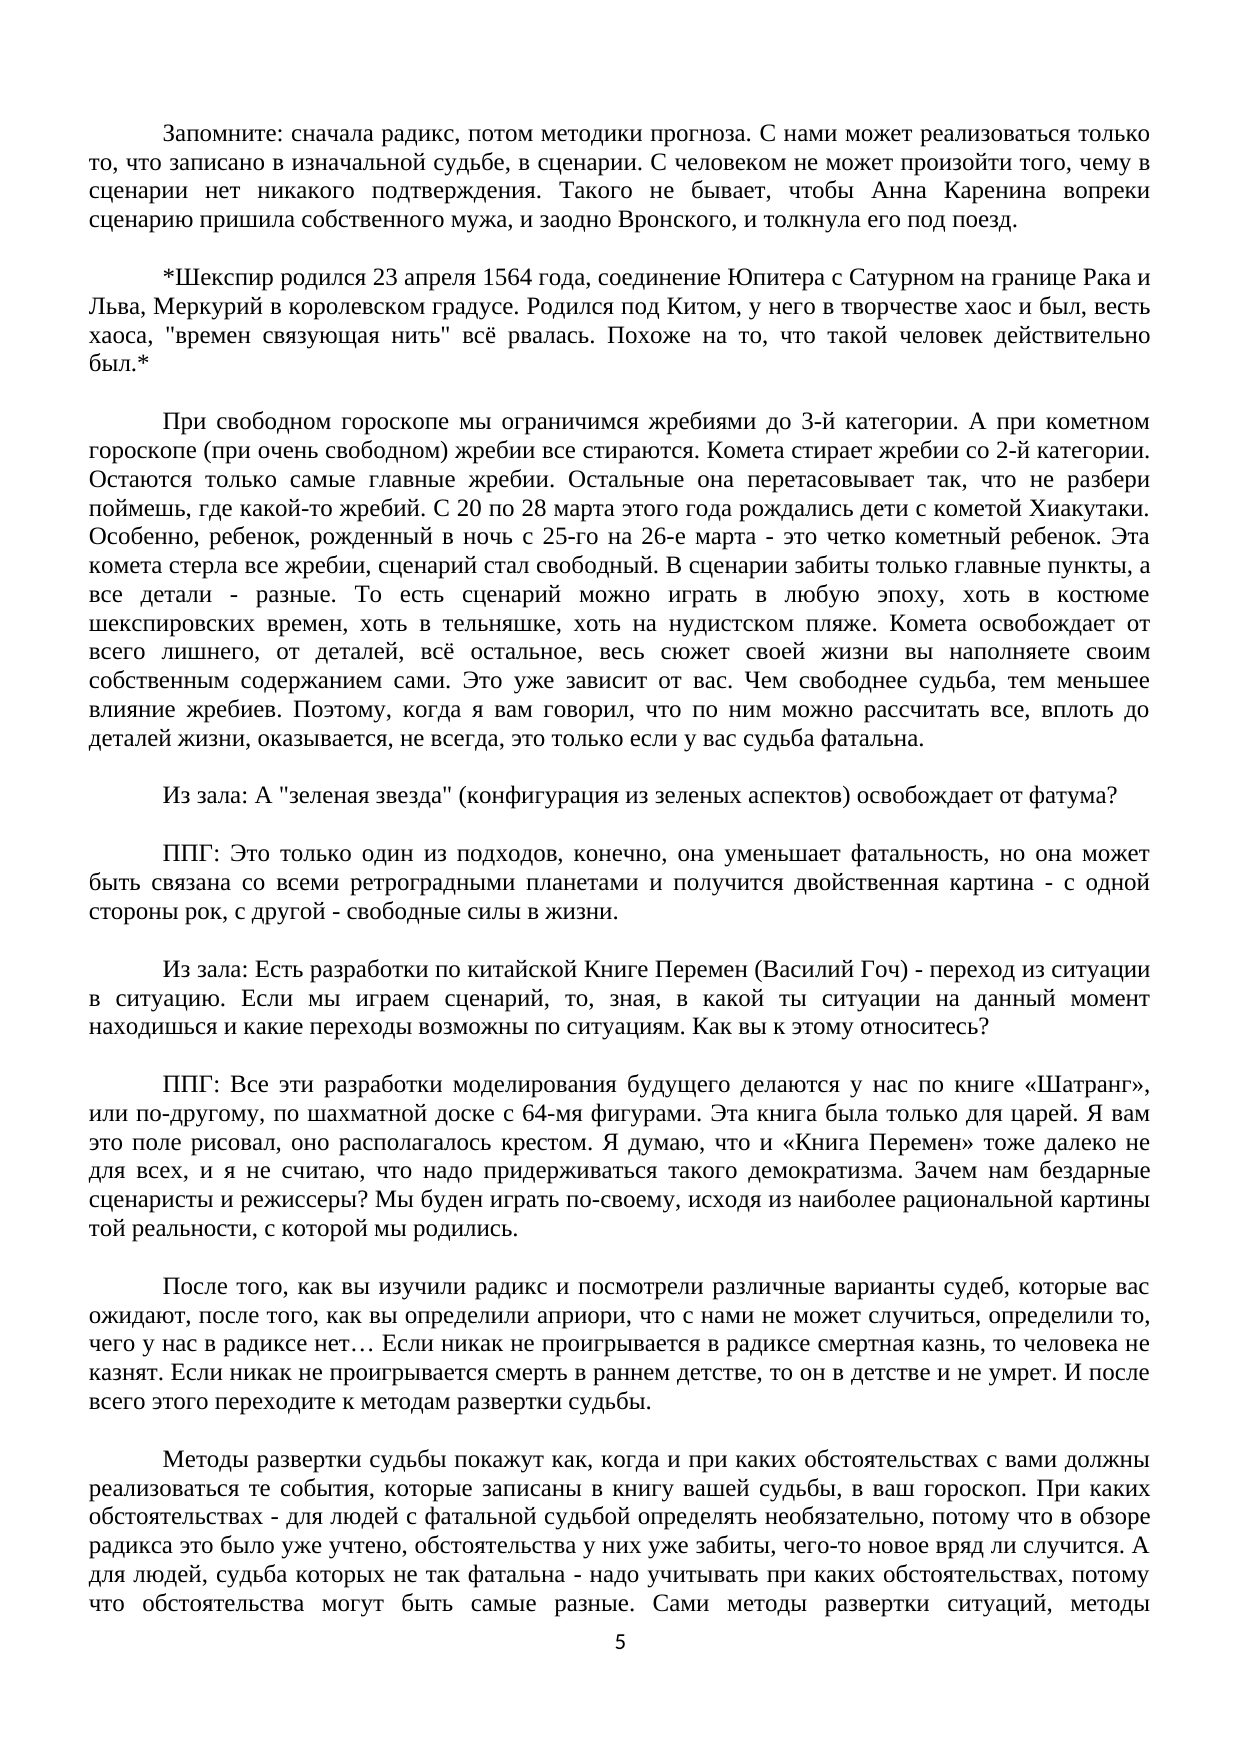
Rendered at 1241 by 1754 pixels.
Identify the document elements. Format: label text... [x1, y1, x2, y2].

text ППГ: Это только один из подходов, конечно, она уменьшает фатальность, но она может быть связана со всеми ретроградными планетами и получится двойственная картина - с одной стороны рок, с другой - свободные силы в жизни. [89, 838, 1152, 925]
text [89, 1444, 1152, 1616]
text Из зала: Есть разработки по китайской Книге Перемен (Василий Гоч) - переход из ситуации в ситуацию. Если мы играем сценарий, то, зная, в какой ты ситуации на данный момент находишься и какие переходы возможны по ситуациям. Как вы к этому относитесь? [89, 954, 1152, 1040]
text Из зала: А "зеленая звезда" (конфигурация из зеленых аспектов) освобождает от фатума? [89, 781, 1152, 809]
text *Шекспир родился 23 апреля 1564 года, соединение Юпитера с Сатурном на границе Рака и Льва, Меркурий в королевском градусе. Родился под Китом, у него в творчестве хаос и был, весть хаоса, "времен связующая нить" всё рвалась. Похоже на то, что такой человек действительно был.* [89, 262, 1152, 377]
text После того, как вы изучили радикс и посмотрели различные варианты судеб, которые вас ожидают, после того, как вы определили априори, что с нами не может случиться, определили то, чего у нас в радиксе нет… Если никак не проигрывается в радиксе смертная казнь, то человека не казнят. Если никак не проигрывается смерть в раннем детстве, то он в детстве и не умрет. И после всего этого переходите к методам развертки судьбы. [89, 1271, 1152, 1415]
text ППГ: Все эти разработки моделирования будущего делаются у нас по книге «Шатранг», или по-другому, по шахматной доске с 64-мя фигурами. Эта книга была только для царей. Я вам это поле рисовал, оно располагалось крестом. Я думаю, что и «Книга Перемен» тоже далеко не для всех, и я не считаю, что надо придерживаться такого демократизма. Зачем нам бездарные сценаристы и режиссеры? Мы буден играть по-своему, исходя из наиболее рациональной картины той реальности, с которой мы родились. [89, 1069, 1152, 1242]
text Запомните: сначала радикс, потом методики прогноза. С нами может реализоваться только то, что записано в изначальной судьбе, в сценарии. С человеком не может произойти того, чему в сценарии нет никакого подтверждения. Такого не бывает, чтобы Анна Каренина вопреки сценарию пришила собственного мужа, и заодно Вронского, и толкнула его под поезд. [89, 118, 1152, 233]
text При свободном гороскопе мы ограничимся жребиями до 3-й категории. А при кометном гороскопе (при очень свободном) жребии все стираются. Комета стирает жребии со 2-й категории. Остаются только самые главные жребии. Остальные она перетасовывает так, что не разбери поймешь, где какой-то жребий. С 20 по 28 марта этого года рождались дети с кометой Хиакутаки. Особенно, ребенок, рожденный в ночь с 25-го на 26-е марта - это четко кометный ребенок. Эта комета стерла все жребии, сценарий стал свободный. В сценарии забиты только главные пункты, а все детали - разные. То есть сценарий можно играть в любую эпоху, хоть в костюме шекспировских времен, хоть в тельняшке, хоть на нудистском пляже. Комета освобождает от всего лишнего, от деталей, всё остальное, весь сюжет своей жизни вы наполняете своим собственным содержанием сами. Это уже зависит от вас. Чем свободнее судьба, тем меньшее влияние жребиев. Поэтому, когда я вам говорил, что по ним можно рассчитать все, вплоть до деталей жизни, оказывается, не всегда, это только если у вас судьба фатальна. [89, 406, 1152, 751]
